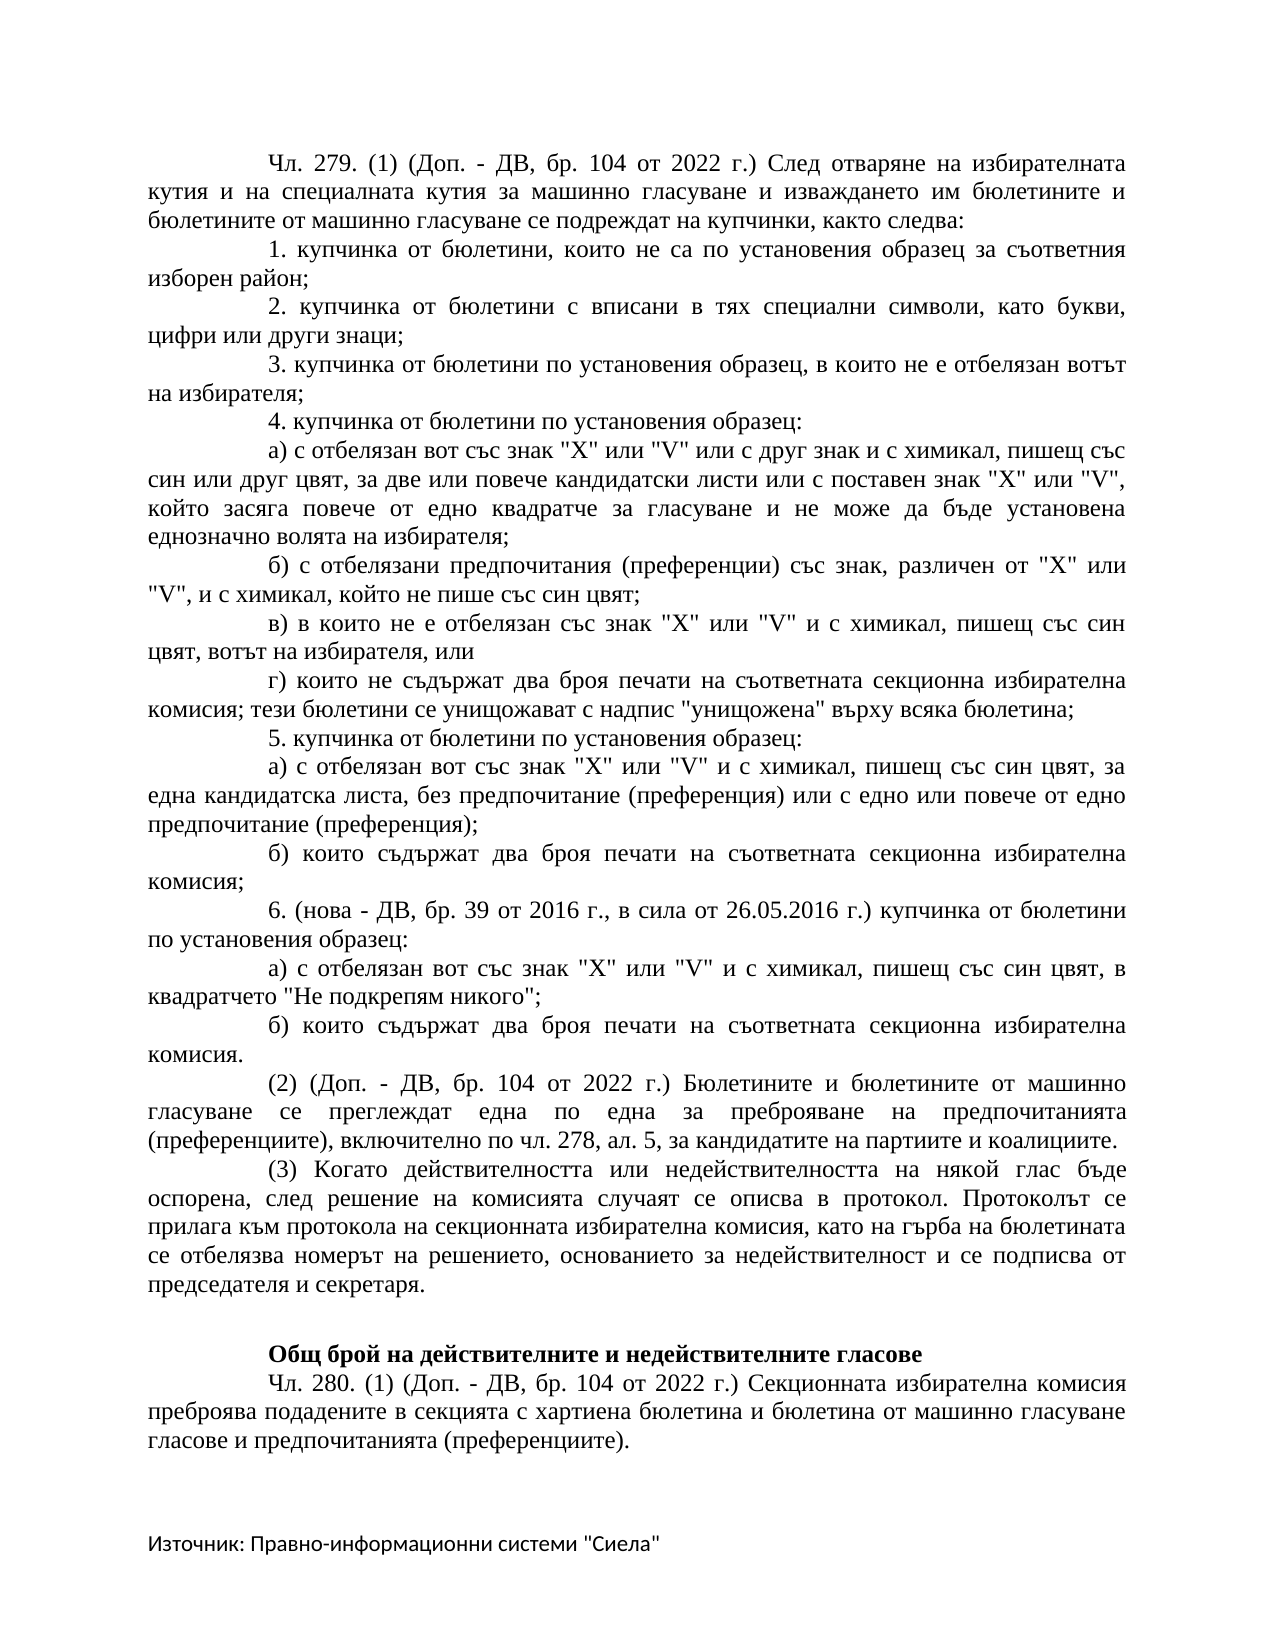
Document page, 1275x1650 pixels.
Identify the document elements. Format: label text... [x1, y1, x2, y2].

text Общ брой на действителните и недействителните гласове [148, 1339, 1127, 1368]
text 1. купчинка от бюлетини, които не са по установения образец за съответния изборен район; [148, 234, 1127, 291]
text 2. купчинка от бюлетини с вписани в тях специални символи, като букви, цифри или други знаци; [148, 291, 1127, 349]
text г) които не съдържат два броя печати на съответната секционна избирателна комисия; тези бюлетини се унищожават с надпис "унищожена" върху всяка бюлетина; [148, 665, 1127, 723]
text (2) (Доп. - ДВ, бр. 104 от 2022 г.) Бюлетините и бюлетините от машинно гласуване се преглеждат една по една за преброяване на предпочитанията (преференциите), включително по чл. 278, ал. 5, за кандидатите на партиите и коалициите. [148, 1068, 1127, 1154]
text Чл. 280. (1) (Доп. - ДВ, бр. 104 от 2022 г.) Секционната избирателна комисия преброява подадените в секцията с хартиена бюлетина и бюлетина от машинно гласуване гласове и предпочитанията (преференциите). [148, 1368, 1127, 1454]
text а) с отбелязан вот със знак "Х" или "V" и с химикал, пишещ със син цвят, за една кандидатска листа, без предпочитание (преференция) или с едно или повече от едно предпочитание (преференция); [148, 751, 1127, 838]
text а) с отбелязан вот със знак "Х" или "V" или с друг знак и с химикал, пишещ със син или друг цвят, за две или повече кандидатски листи или с поставен знак "Х" или "V", който засяга повече от едно квадратче за гласуване и не може да бъде установена еднозначно волята на избирателя; [148, 435, 1127, 550]
text в) в които не е отбелязан със знак "Х" или "V" и с химикал, пишещ със син цвят, вотът на избирателя, или [148, 608, 1127, 665]
text 5. купчинка от бюлетини по установения образец: [148, 723, 1127, 751]
text а) с отбелязан вот със знак "Х" или "V" и с химикал, пишещ със син цвят, в квадратчето "Не подкрепям никого"; [148, 953, 1127, 1010]
text Чл. 279. (1) (Доп. - ДВ, бр. 104 от 2022 г.) След отваряне на избирателната кутия и на специалната кутия за машинно гласуване и изваждането им бюлетините и бюлетините от машинно гласуване се подреждат на купчинки, както следва: [148, 148, 1127, 234]
text б) които съдържат два броя печати на съответната секционна избирателна комисия; [148, 838, 1127, 895]
text (3) Когато действителността или недействителността на някой глас бъде оспорена, след решение на комисията случаят се описва в протокол. Протоколът се прилага към протокола на секционната избирателна комисия, като на гърба на бюлетината се отбелязва номерът на решението, основанието за недействителност и се подписва от председателя и секретаря. [148, 1154, 1127, 1298]
text 4. купчинка от бюлетини по установения образец: [148, 406, 1127, 435]
text б) с отбелязани предпочитания (преференции) със знак, различен от "Х" или "V", и с химикал, който не пише със син цвят; [148, 550, 1127, 608]
text 3. купчинка от бюлетини по установения образец, в които не е отбелязан вотът на избирателя; [148, 349, 1127, 406]
text б) които съдържат два броя печати на съответната секционна избирателна комисия. [148, 1010, 1127, 1068]
text 6. (нова - ДВ, бр. 39 от 2016 г., в сила от 26.05.2016 г.) купчинка от бюлетини по установения образец: [148, 895, 1127, 953]
